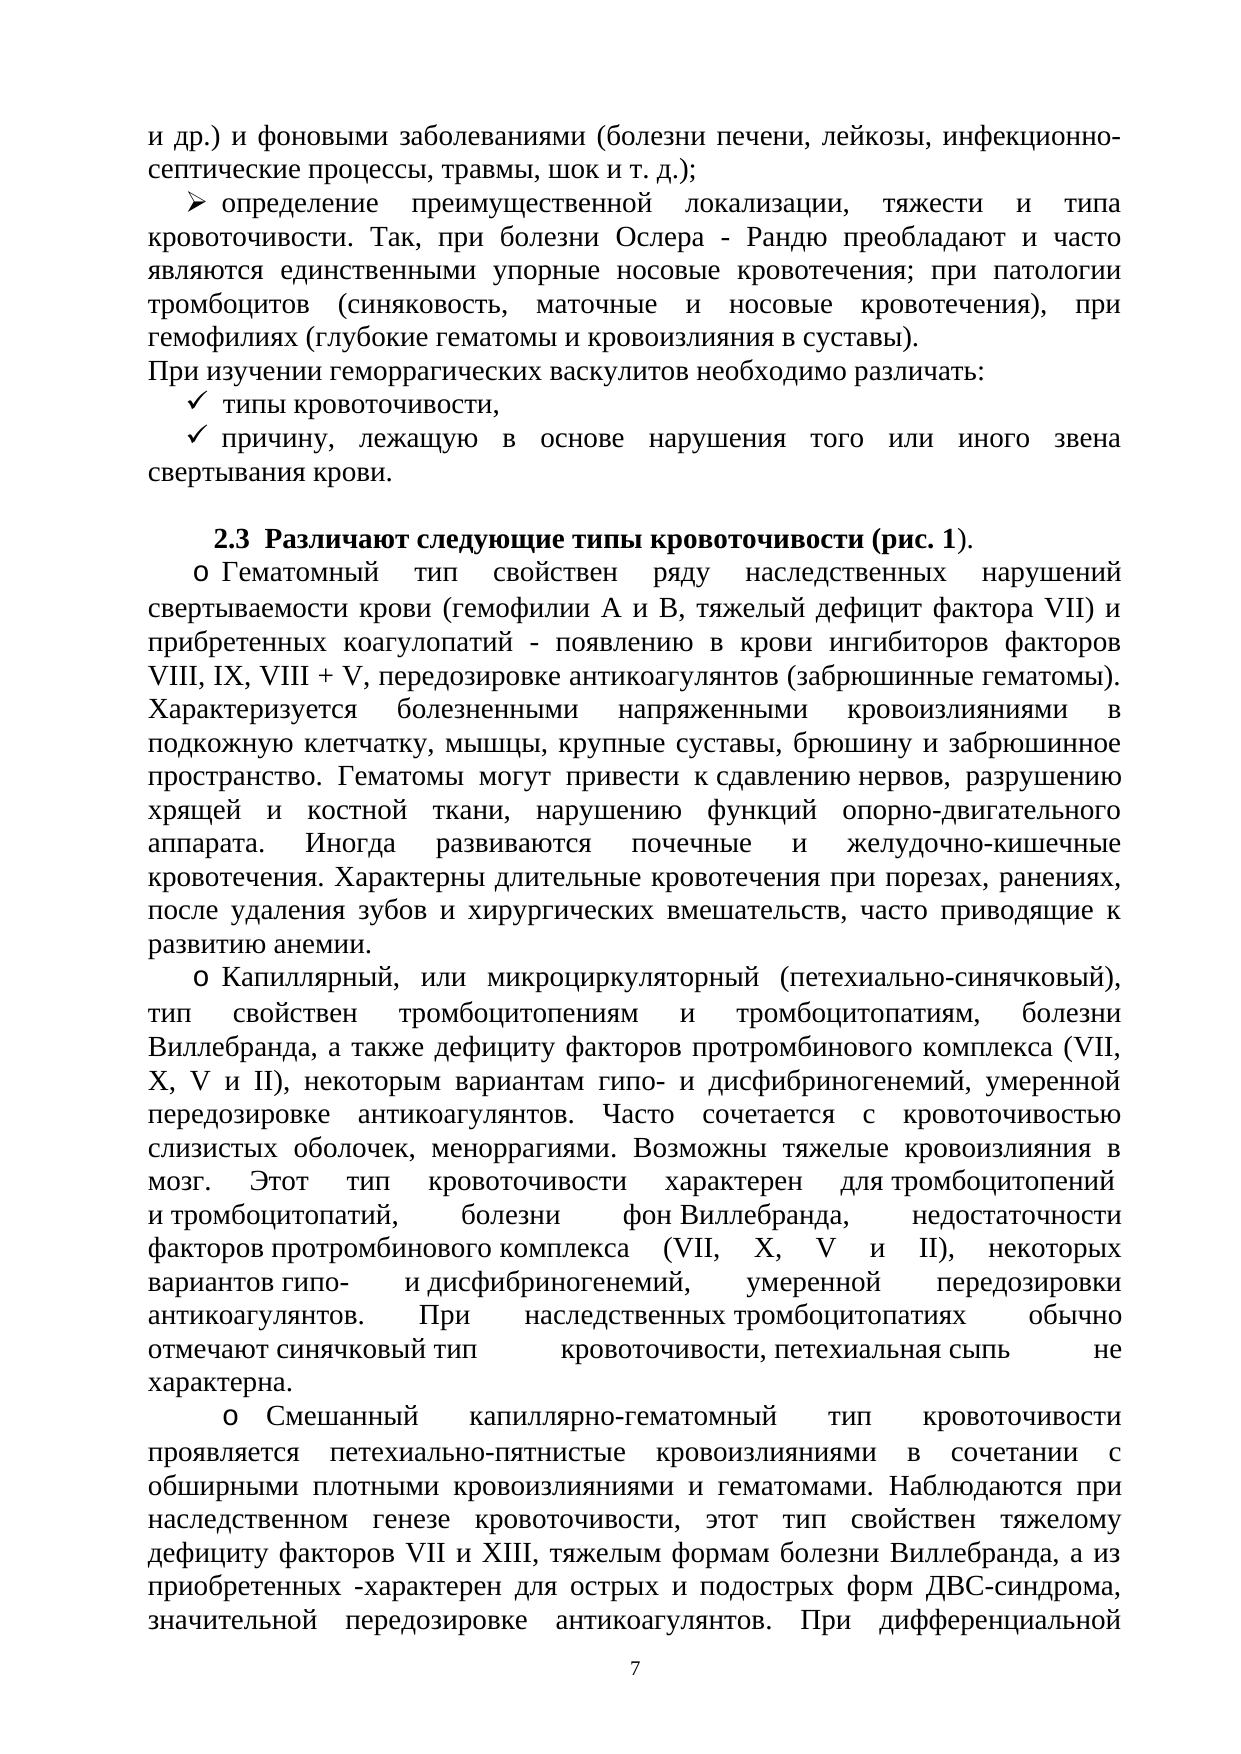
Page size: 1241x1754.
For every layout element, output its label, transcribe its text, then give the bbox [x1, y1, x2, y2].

list Капиллярный, или микроциркуляторный (петехиально-синячковый), тип свойствен тромбоцитопениям и тромбоцитопатиям, болезни Виллебранда, а также дефициту факторов протромбинового комплекса (VII, X, V и II), некоторым вариантам гипо- и дисфибриногенемий, умеренной передозировке антикоагулянтов. Часто сочетается с кровоточивостью слизистых оболочек, меноррагиями. Возможны тяжелые кровоизлияния в мозг. Этот тип кровоточивости характерен для тромбоцитопений и тромбоцитопатий, болезни фон Виллебранда, недостаточности факторов протромбинового комплекса (VII, X, V и II), некоторых вариантов гипо- и дисфибриногенемий, умеренной передозировки антикоагулянтов. При наследственных тромбоцитопатиях обычно отмечают синячковый тип кровоточивости, петехиальная сыпь не характерна. [148, 959, 1122, 1398]
list причину, лежащую в основе нарушения того или иного звена свертывания крови. [148, 420, 1122, 487]
list типы кровоточивости, [185, 387, 1122, 420]
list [148, 1398, 1122, 1635]
text 2.3 Различают следующие типы кровоточивости (рис. 1). [148, 521, 1122, 554]
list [148, 118, 1122, 185]
list Гематомный тип свойствен ряду наследственных нарушений свертываемости крови (гемофилии А и В, тяжелый дефицит фактора VII) и прибретенных коагулопатий - появлению в крови ингибиторов факторов VIII, IX, VIII + V, передозировке антикоагулянтов (забрюшинные гематомы). Характеризуется болезненными напряженными кровоизлияниями в подкожную клетчатку, мышцы, крупные суставы, брюшину и забрюшинное пространство. Гематомы могут привести к сдавлению нервов, разрушению хрящей и костной ткани, нарушению функций опорно-двигательного аппарата. Иногда развиваются почечные и желудочно-кишечные кровотечения. Характерны длительные кровотечения при порезах, ранениях, после удаления зубов и хирургических вмешательств, часто приводящие к развитию анемии. [148, 554, 1122, 959]
list определение преимущественной локализации, тяжести и типа кровоточивости. Так, при болезни Ослера - Рандю преобладают и часто являются единственными упорные носовые кровотечения; при патологии тромбоцитов (синяковость, маточные и носовые кровотечения), при гемофилиях (глубокие гематомы и кровоизлияния в суставы). [148, 185, 1122, 353]
text При изучении геморрагических васкулитов необходимо различать: [148, 353, 1122, 387]
